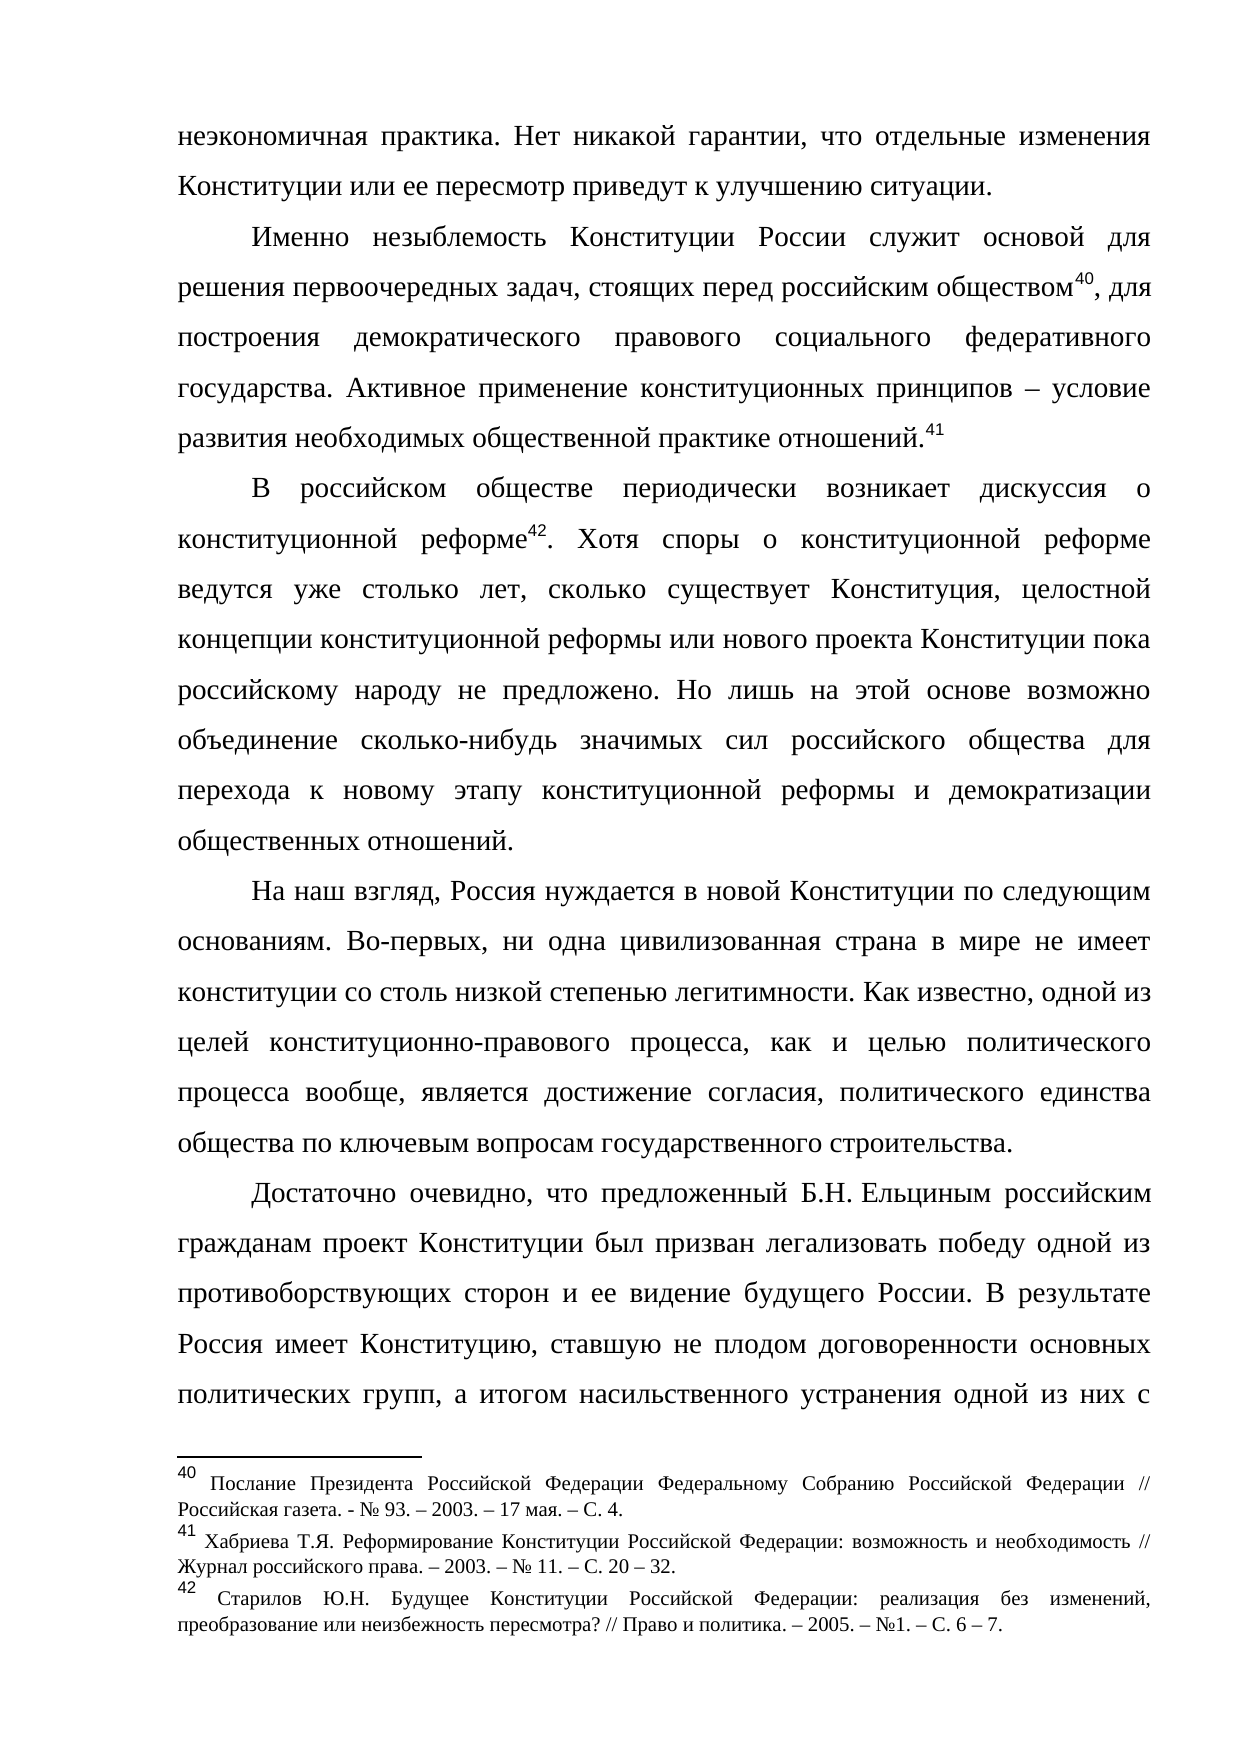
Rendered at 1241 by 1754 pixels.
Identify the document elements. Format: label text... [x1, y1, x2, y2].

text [177, 118, 1152, 202]
text В российском обществе периодически возникает дискуссия о конституционной реформе. Хотя споры о конституционной реформе ведутся уже столько лет, сколько существует Конституция, целостной концепции конституционной реформы или нового проекта Конституции пока российскому народу не предложено. Но лишь на этой основе возможно объединение сколько-нибудь значимых сил российского общества для перехода к новому этапу конституционной реформы и демократизации общественных отношений. [177, 471, 1152, 856]
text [177, 1175, 1152, 1410]
text Именно незыблемость Конституции России служит основой для решения первоочередных задач, стоящих перед российским обществом, для построения демократического правового социального федеративного государства. Активное применение конституционных принципов – условие развития необходимых общественной практике отношений. [177, 219, 1152, 454]
text На наш взгляд, Россия нуждается в новой Конституции по следующим основаниям. Во-первых, ни одна цивилизованная страна в мире не имеет конституции со столь низкой степенью легитимности. Как известно, одной из целей конституционно-правового процесса, как и целью политического процесса вообще, является достижение согласия, политического единства общества по ключевым вопросам государственного строительства. [177, 873, 1152, 1158]
